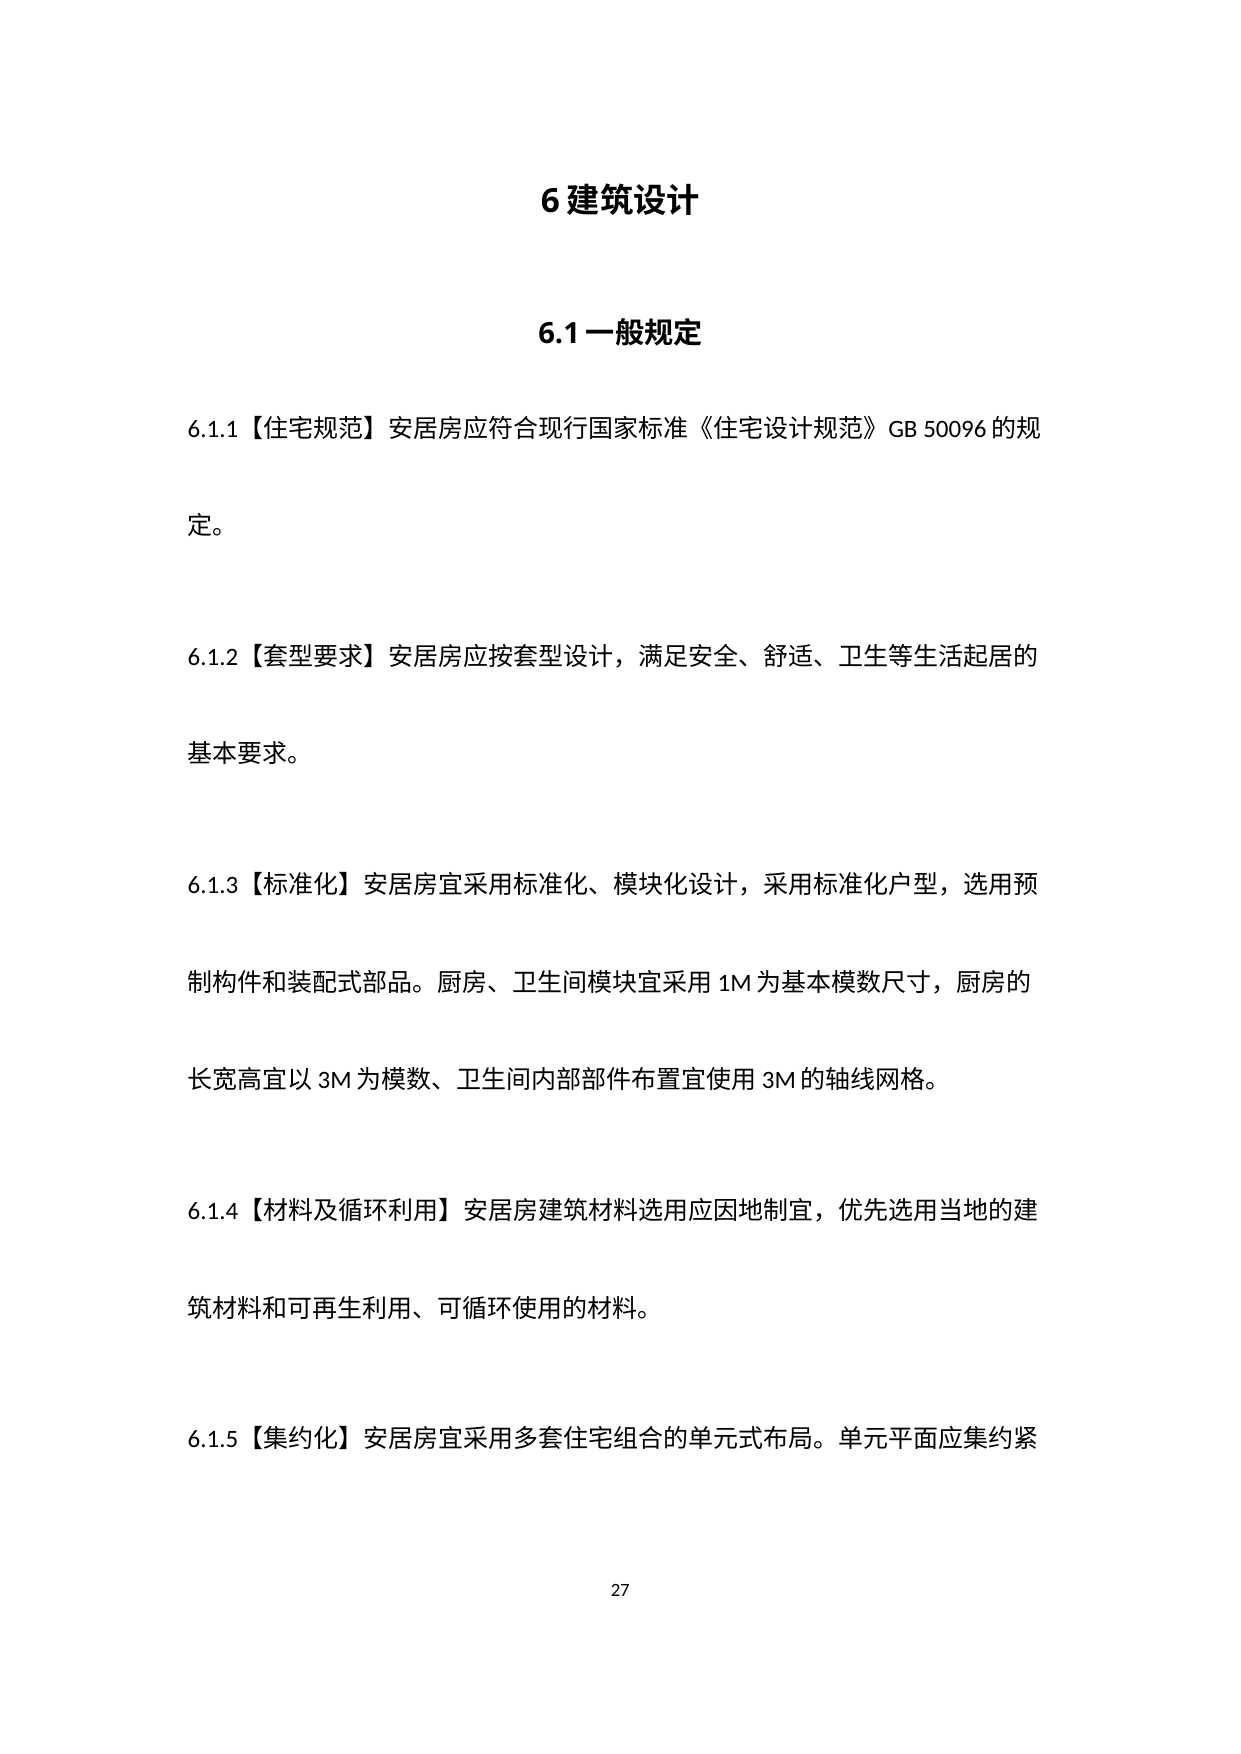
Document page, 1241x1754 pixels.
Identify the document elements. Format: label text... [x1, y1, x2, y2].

text 6.1.2【套型要求】安居房应按套型设计，满足安全、舒适、卫生等生活起居的基本要求。 [187, 622, 1053, 784]
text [187, 1404, 1053, 1469]
text 6.1.1【住宅规范】安居房应符合现行国家标准《住宅设计规范》GB 50096的规定。 [187, 394, 1053, 556]
subtitle 6建筑设计 [187, 165, 1053, 230]
subtitle 6.1一般规定 [187, 298, 1053, 363]
text 6.1.3【标准化】安居房宜采用标准化、模块化设计，采用标准化户型，选用预制构件和装配式部品。厨房、卫生间模块宜采用1M为基本模数尺寸，厨房的长宽高宜以3M为模数、卫生间内部部件布置宜使用3M的轴线网格。 [187, 850, 1053, 1110]
text 6.1.4【材料及循环利用】安居房建筑材料选用应因地制宜，优先选用当地的建筑材料和可再生利用、可循环使用的材料。 [187, 1176, 1053, 1339]
